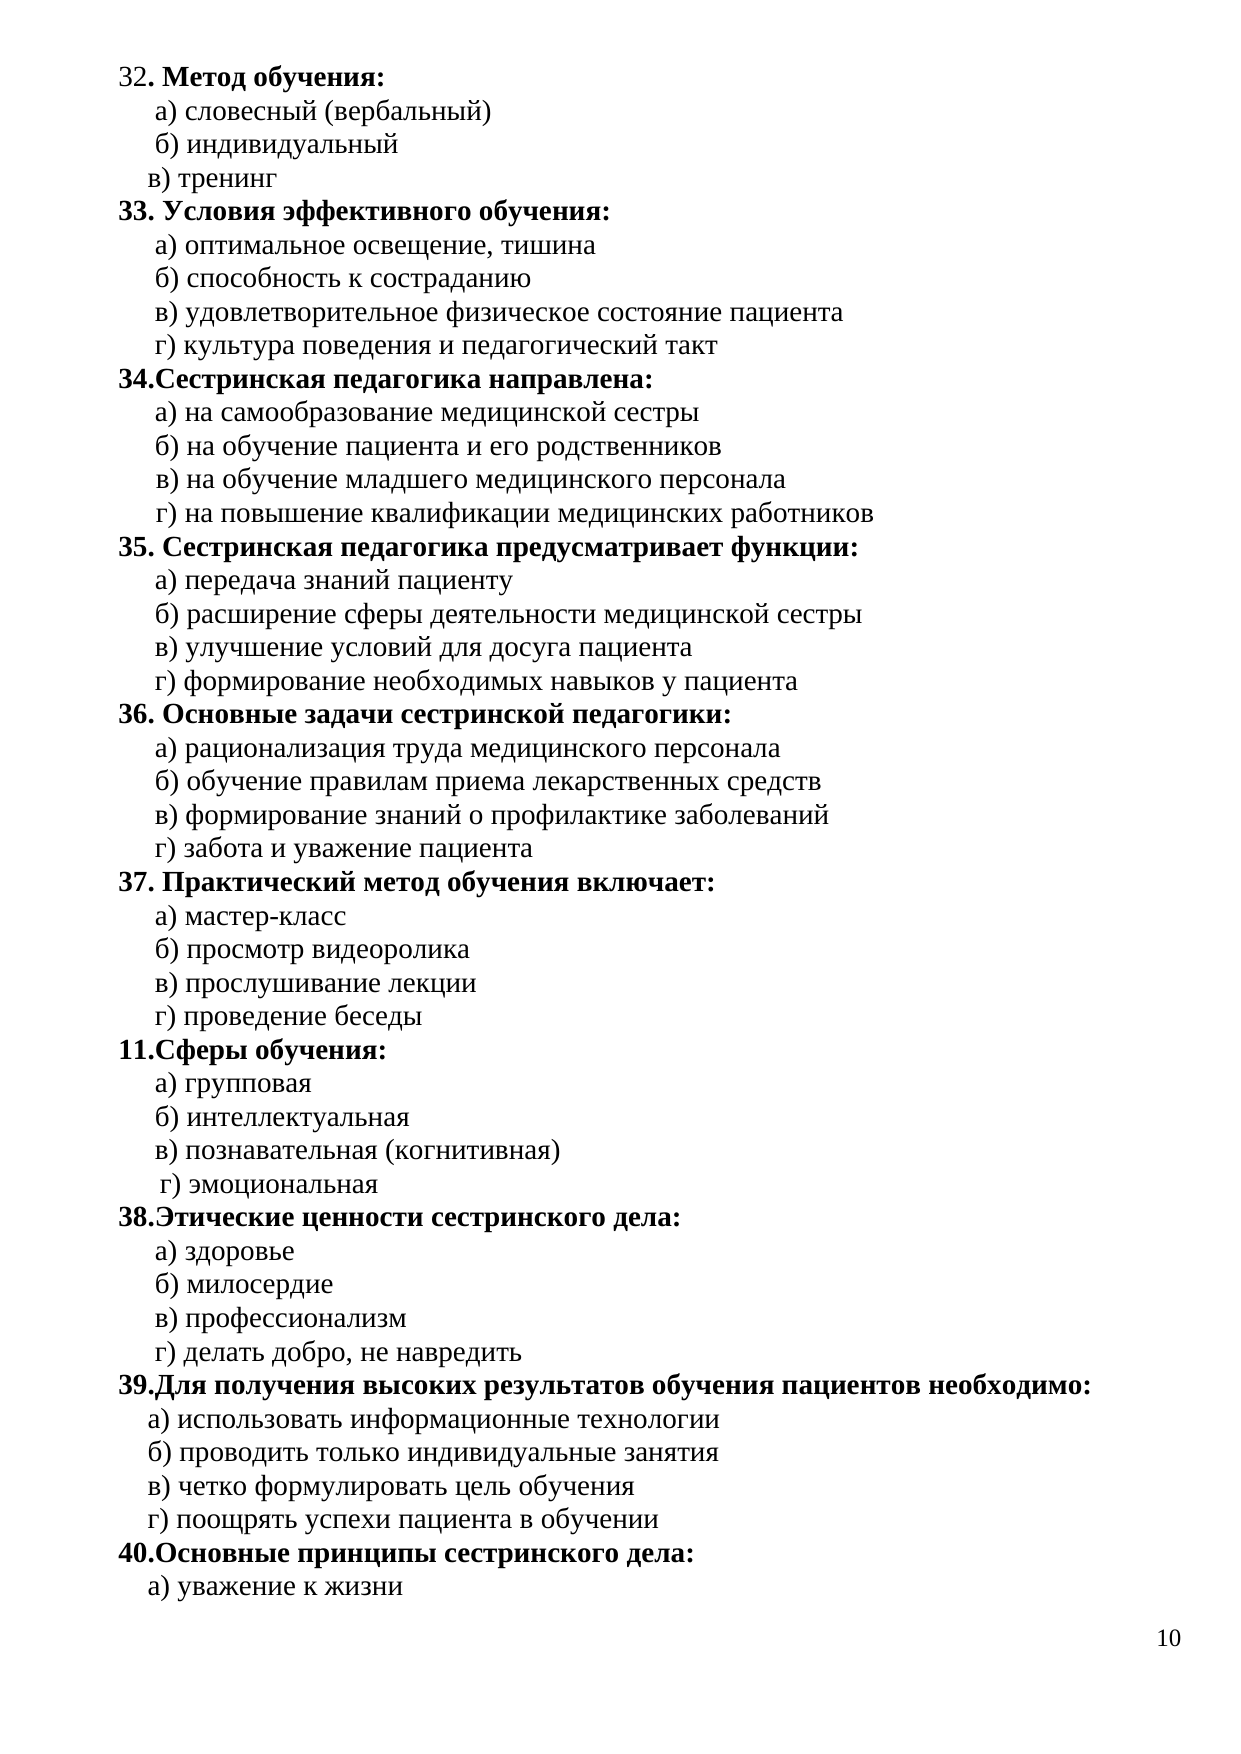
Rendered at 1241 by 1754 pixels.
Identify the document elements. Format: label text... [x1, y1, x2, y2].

text б) обучение правилам приема лекарственных средств [118, 763, 1181, 797]
text 11.Сферы обучения: [118, 1032, 1181, 1065]
text 39.Для получения высоких результатов обучения пациентов необходимо: [118, 1367, 1181, 1401]
text а) передача знаний пациенту [118, 562, 1181, 596]
text 38.Этические ценности сестринского дела: [118, 1199, 1181, 1233]
text г) формирование необходимых навыков у пациента [118, 663, 1181, 696]
text г) забота и уважение пациента [118, 831, 1181, 864]
text в) удовлетворительное физическое состояние пациента [118, 294, 1181, 327]
text а) на самообразование медицинской сестры [118, 394, 1181, 428]
text а) групповая [118, 1065, 1181, 1099]
text 36. Основные задачи сестринской педагогики: [118, 696, 1181, 730]
text 34.Сестринская педагогика направлена: [118, 361, 1181, 394]
text б) просмотр видеоролика [118, 931, 1181, 965]
text б) индивидуальный [118, 126, 1181, 160]
text а) рационализация труда медицинского персонала [118, 730, 1181, 763]
text 32. Метод обучения: [118, 59, 1181, 93]
text 40.Основные принципы сестринского дела: [118, 1535, 1181, 1568]
text а) здоровье [118, 1233, 1181, 1267]
text г) поощрять успехи пациента в обучении [118, 1501, 1181, 1535]
text б) милосердие [118, 1267, 1181, 1300]
text а) мастер-класс [118, 898, 1181, 931]
text г) эмоциональная [118, 1166, 1181, 1199]
text в) познавательная (когнитивная) [118, 1132, 1181, 1166]
text г) делать добро, не навредить [118, 1334, 1181, 1367]
text г) на повышение квалификации медицинских работников [156, 495, 1181, 529]
text б) способность к состраданию [118, 260, 1181, 294]
text б) интеллектуальная [118, 1099, 1181, 1132]
text 33. Условия эффективного обучения: [118, 193, 1181, 227]
text 35. Сестринская педагогика предусматривает функции: [118, 529, 1181, 562]
text 37. Практический метод обучения включает: [118, 864, 1181, 898]
text а) словесный (вербальный) [118, 93, 1181, 126]
text а) оптимальное освещение, тишина [118, 227, 1181, 260]
text в) улучшение условий для досуга пациента [118, 629, 1181, 663]
text в) тренинг [118, 160, 1181, 193]
text в) четко формулировать цель обучения [118, 1468, 1181, 1501]
text а) уважение к жизни [118, 1568, 1181, 1602]
text г) проведение беседы [118, 998, 1181, 1032]
text б) проводить только индивидуальные занятия [118, 1434, 1181, 1468]
text в) профессионализм [118, 1300, 1181, 1334]
text б) расширение сферы деятельности медицинской сестры [118, 596, 1181, 629]
text в) на обучение младшего медицинского персонала [156, 462, 1181, 495]
text в) прослушивание лекции [118, 965, 1181, 998]
text б) на обучение пациента и его родственников [118, 428, 1181, 462]
text г) культура поведения и педагогический такт [118, 327, 1181, 361]
text в) формирование знаний о профилактике заболеваний [118, 797, 1181, 831]
text а) использовать информационные технологии [118, 1401, 1181, 1434]
